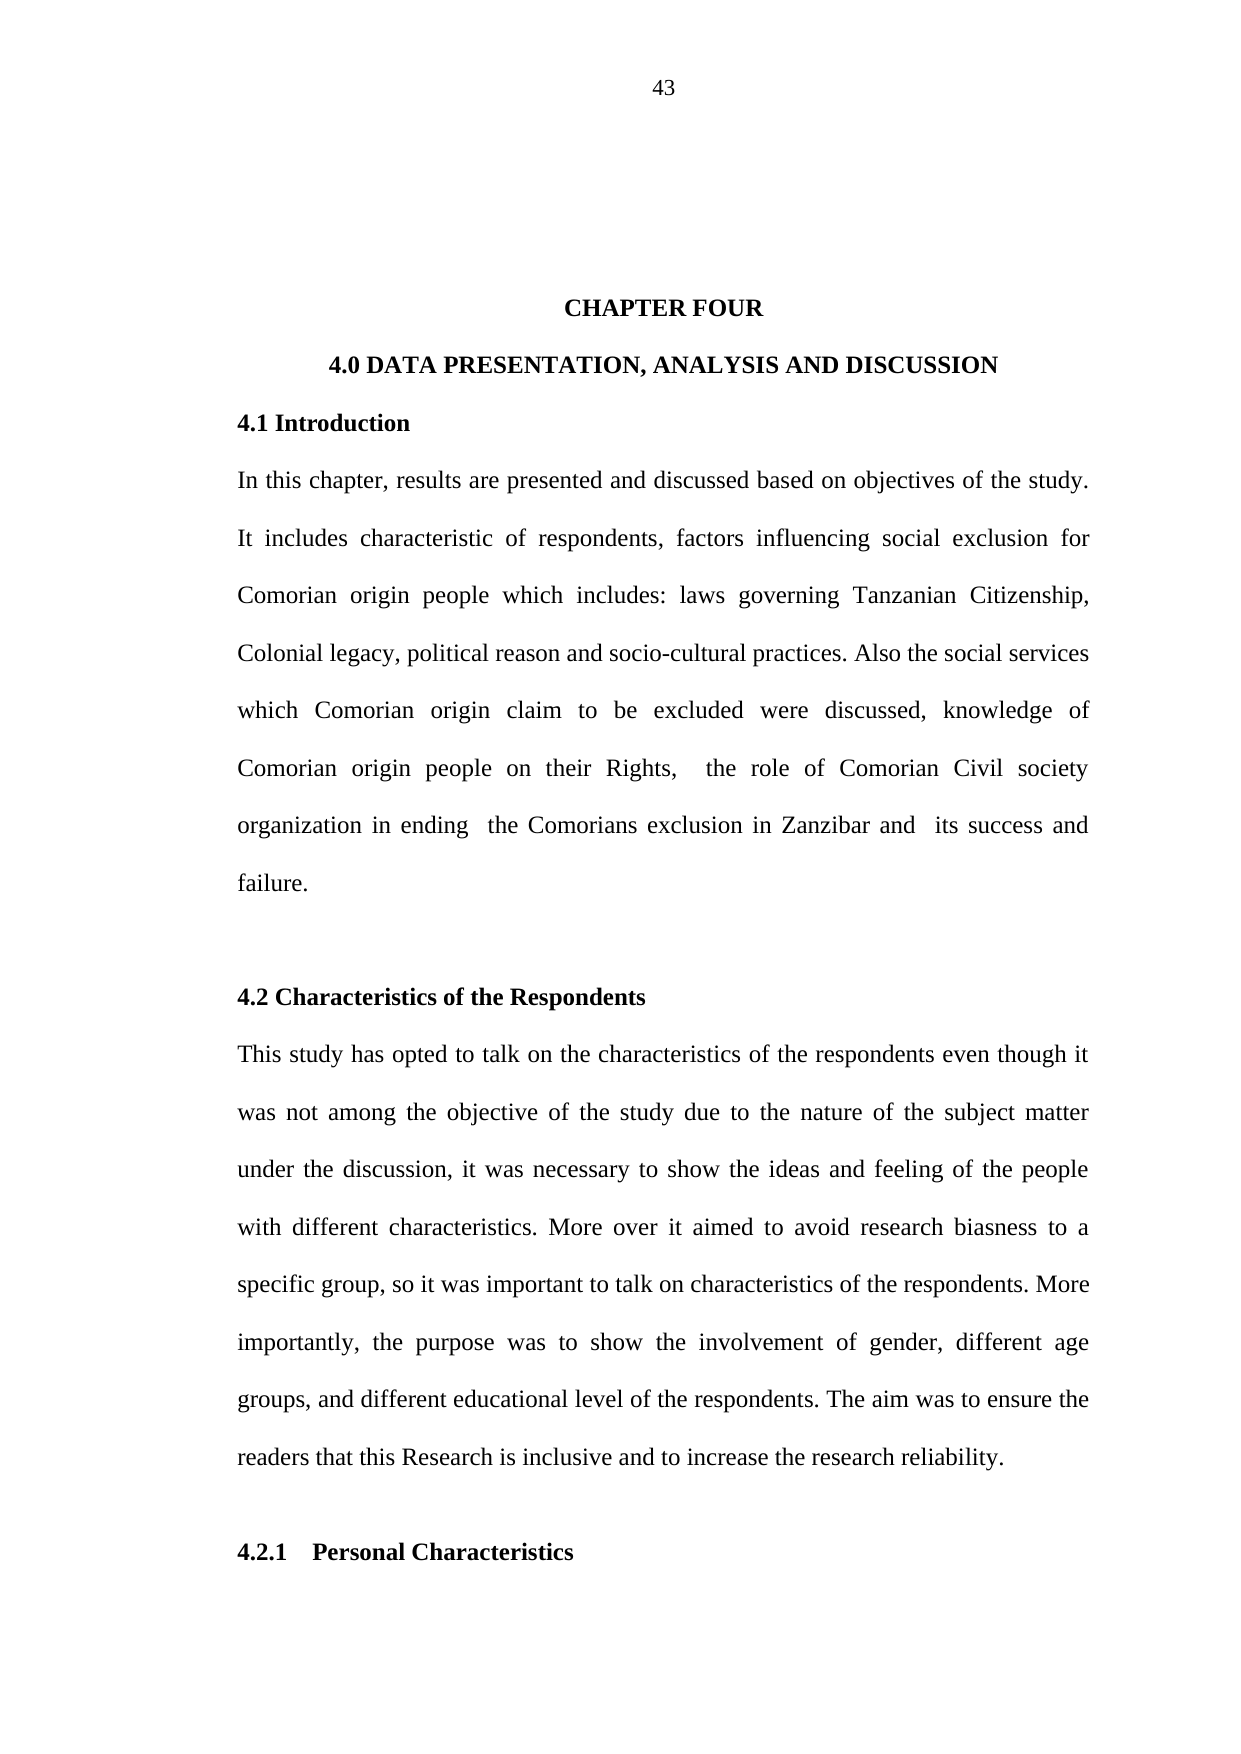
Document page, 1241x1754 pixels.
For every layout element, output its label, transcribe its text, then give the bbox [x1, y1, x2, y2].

subtitle 4.1 Introduction [237, 408, 1090, 437]
text In this chapter, results are presented and discussed based on objectives of the study. It includes characteristic of respondents, factors influencing social exclusion for Comorian origin people which includes: laws governing Tanzanian Citizenship, Colonial legacy, political reason and socio-cultural practices. Also the social services which Comorian origin claim to be excluded were discussed, knowledge of Comorian origin people on their Rights, the role of Comorian Civil society organization in ending the Comorians exclusion in Zanzibar and its success and failure. [237, 466, 1090, 897]
text This study has opted to talk on the characteristics of the respondents even though it was not among the objective of the study due to the nature of the subject matter under the discussion, it was necessary to show the ideas and feeling of the people with different characteristics. More over it aimed to avoid research biasness to a specific group, so it was important to talk on characteristics of the respondents. More importantly, the purpose was to show the involvement of gender, different age groups, and different educational level of the respondents. The aim was to ensure the readers that this Research is inclusive and to increase the research reliability. [237, 1039, 1090, 1470]
subtitle CHAPTER FOUR [237, 293, 1090, 322]
subtitle 4.0 DATA PRESENTATION, ANALYSIS AND DISCUSSION [237, 351, 1090, 379]
subtitle 4.2.1 Personal Characteristics [237, 1537, 1090, 1566]
subtitle 4.2 Characteristics of the Respondents [237, 982, 1090, 1010]
